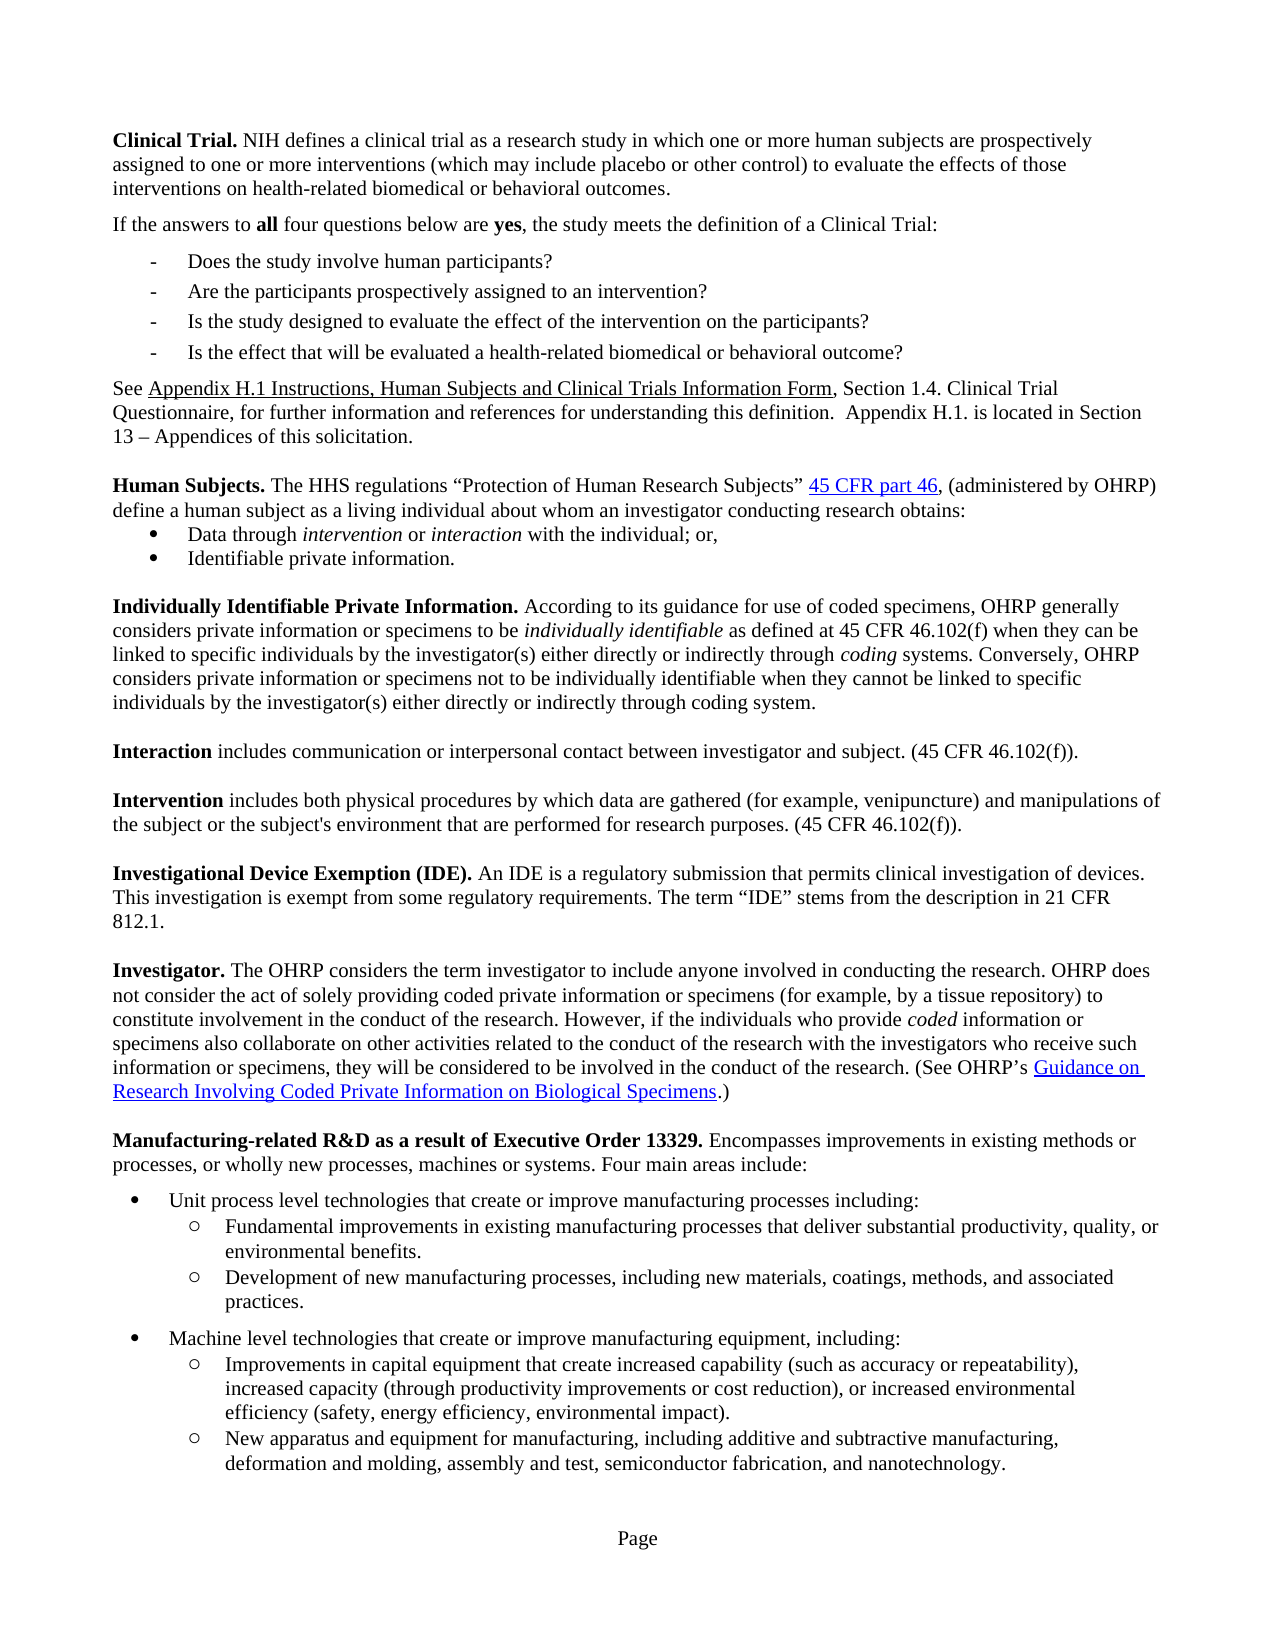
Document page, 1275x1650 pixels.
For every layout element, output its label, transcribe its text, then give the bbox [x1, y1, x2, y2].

text Intervention includes both physical procedures by which data are gathered (for example, venipuncture) and manipulations of the subject or the subject's environment that are performed for research purposes. (45 CFR 46.102(f)). [112, 788, 1162, 836]
list Does the study involve human participants? [150, 249, 1162, 273]
text Human Subjects. The HHS regulations “Protection of Human Research Subjects” 45 CFR part 46, (administered by OHRP) define a human subject as a living individual about whom an investigator conducting research obtains: [112, 473, 1162, 522]
list New apparatus and equipment for manufacturing, including additive and subtractive manufacturing, deformation and molding, assembly and test, semiconductor fabrication, and nanotechnology. [187, 1424, 1162, 1475]
text Individually Identifiable Private Information. According to its guidance for use of coded specimens, OHRP generally considers private information or specimens to be individually identifiable as defined at 45 CFR 46.102(f) when they can be linked to specific individuals by the investigator(s) either directly or indirectly through coding systems. Conversely, OHRP considers private information or specimens not to be individually identifiable when they cannot be linked to specific individuals by the investigator(s) either directly or indirectly through coding system. [112, 594, 1162, 714]
list Improvements in capital equipment that create increased capability (such as accuracy or repeatability), increased capacity (through productivity improvements or cost reduction), or increased environmental efficiency (safety, energy efficiency, environmental impact). [187, 1350, 1162, 1424]
list Are the participants prospectively assigned to an intervention? [150, 279, 1162, 303]
list Fundamental improvements in existing manufacturing processes that deliver substantial productivity, quality, or environmental benefits. [187, 1212, 1162, 1263]
text Investigator. The OHRP considers the term investigator to include anyone involved in conducting the research. OHRP does not consider the act of solely providing coded private information or specimens (for example, by a tissue repository) to constitute involvement in the conduct of the research. However, if the individuals who provide coded information or specimens also collaborate on other activities related to the conduct of the research with the investigators who receive such information or specimens, they will be considered to be involved in the conduct of the research. (See OHRP’s Guidance on Research Involving Coded Private Information on Biological Specimens.) [112, 958, 1162, 1103]
text If the answers to all four questions below are yes, the study meets the definition of a Clinical Trial: [112, 212, 1162, 236]
text Investigational Device Exemption (IDE). An IDE is a regulatory submission that permits clinical investigation of devices. This investigation is exempt from some regulatory requirements. The term “IDE” stems from the description in 21 CFR 812.1. [112, 861, 1162, 933]
list Development of new manufacturing processes, including new materials, coatings, methods, and associated practices. [187, 1263, 1162, 1313]
list Identifiable private information. [150, 546, 1162, 570]
text See Appendix H.1 Instructions, Human Subjects and Clinical Trials Information Form, Section 1.4. Clinical Trial Questionnaire, for further information and references for understanding this definition. Appendix H.1. is located in Section 13 – Appendices of this solicitation. [112, 376, 1162, 448]
text Manufacturing-related R&D as a result of Executive Order 13329. Encompasses improvements in existing methods or processes, or wholly new processes, machines or systems. Four main areas include: [112, 1128, 1162, 1176]
list Unit process level technologies that create or improve manufacturing processes including: [131, 1188, 1162, 1212]
list Data through intervention or interaction with the individual; or, [150, 522, 1162, 546]
text Interaction includes communication or interpersonal contact between investigator and subject. (45 CFR 46.102(f)). [112, 739, 1162, 763]
list Is the effect that will be evaluated a health-related biomedical or behavioral outcome? [150, 340, 1162, 364]
list Machine level technologies that create or improve manufacturing equipment, including: [131, 1326, 1162, 1350]
list Is the study designed to evaluate the effect of the intervention on the participants? [150, 309, 1162, 333]
text Clinical Trial. NIH defines a clinical trial as a research study in which one or more human subjects are prospectively assigned to one or more interventions (which may include placebo or other control) to evaluate the effects of those interventions on health-related biomedical or behavioral outcomes. [112, 127, 1162, 200]
